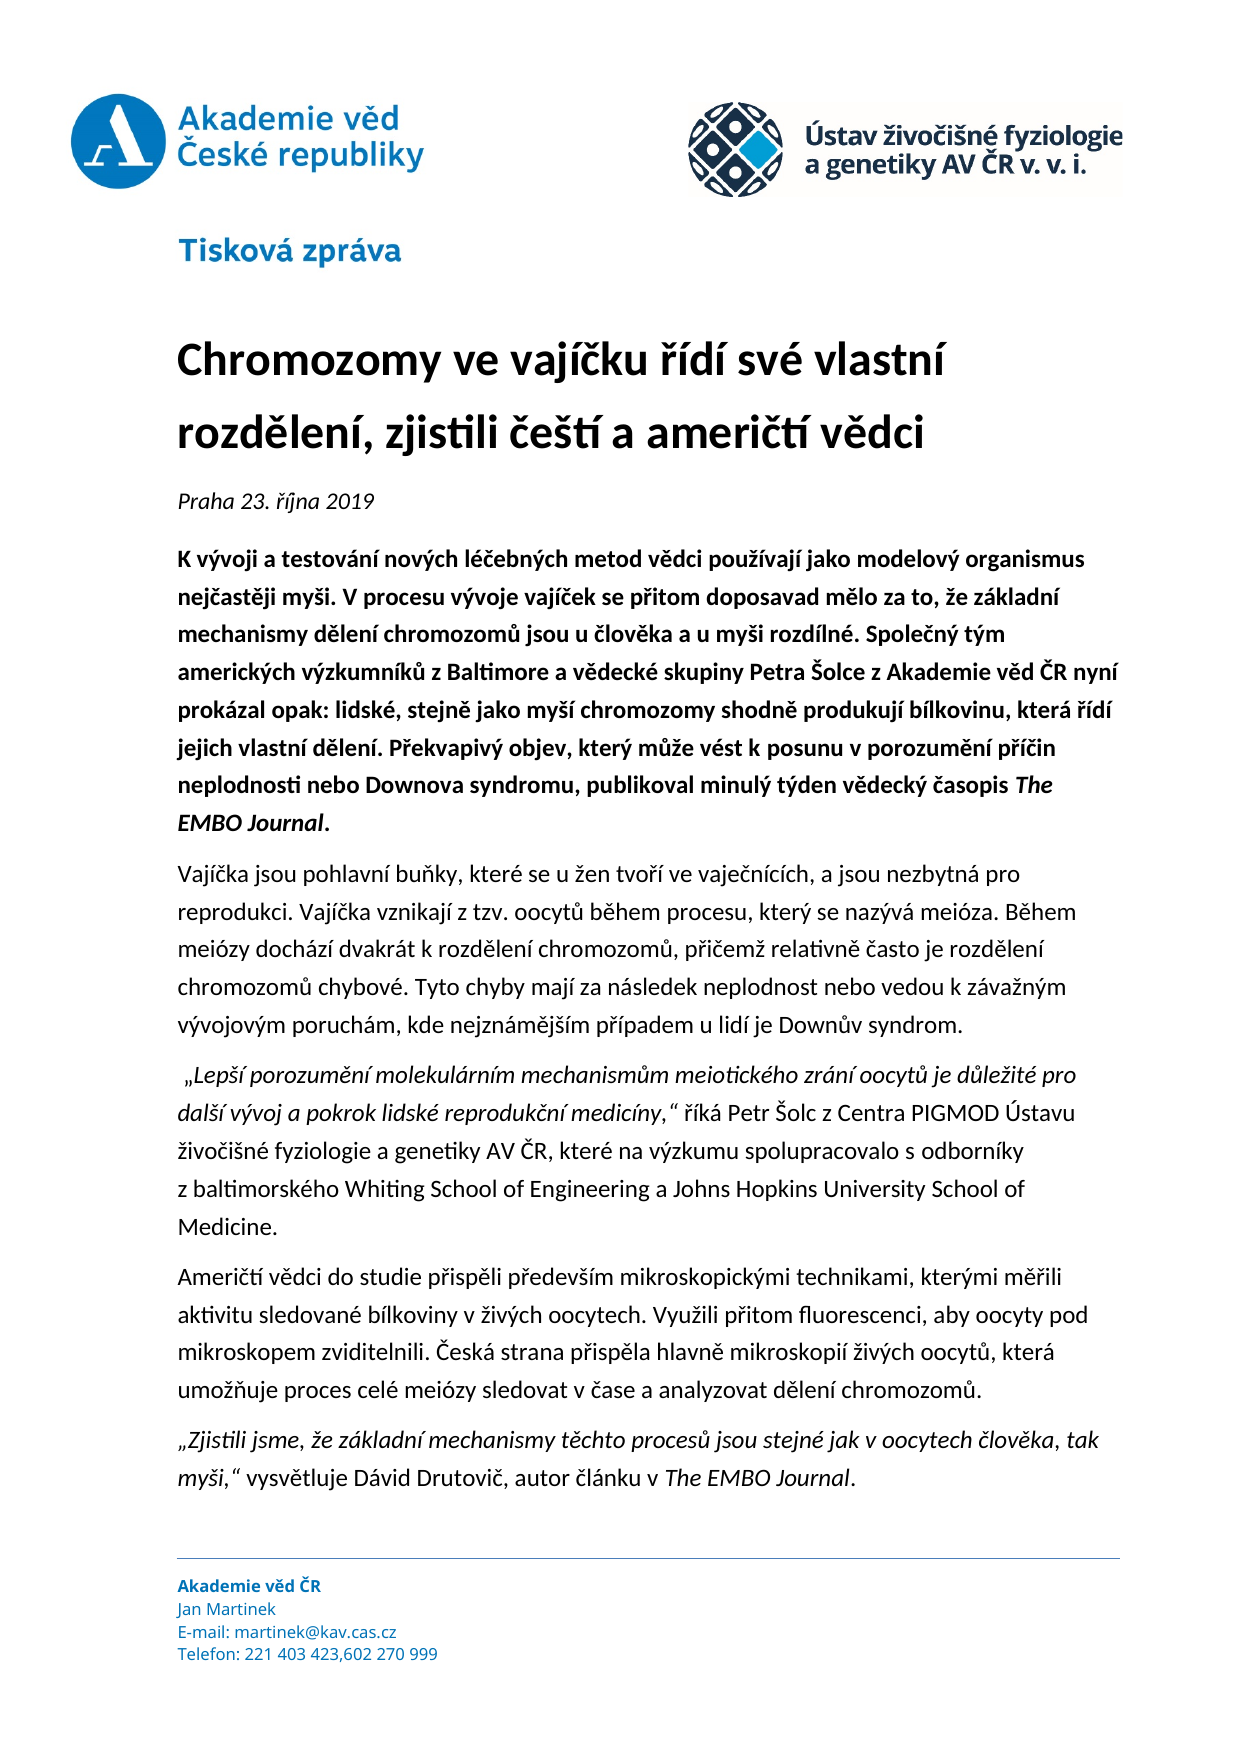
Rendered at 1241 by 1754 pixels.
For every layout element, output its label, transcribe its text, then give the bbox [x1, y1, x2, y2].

picture [0, 0, 1241, 329]
text Chromozomy ve vajíčku řídí své vlastní rozdělení, zjistili čeští a američtí vědci [177, 329, 1122, 460]
text Američtí vědci do studie přispěli především mikroskopickými technikami, kterými měřili aktivitu sledované bílkoviny v živých oocytech. Využili přitom fluorescenci, aby oocyty pod mikroskopem zviditelnili. Česká strana přispěla hlavně mikroskopií živých oocytů, která umožňuje proces celé meiózy sledovat v čase a analyzovat dělení chromozomů. [177, 1261, 1122, 1405]
text „Lepší porozumění molekulárním mechanismům meiotického zrání oocytů je důležité pro další vývoj a pokrok lidské reprodukční medicíny,“ říká Petr Šolc z Centra PIGMOD Ústavu živočišné fyziologie a genetiky AV ČR, které na výzkumu spolupracovalo s odborníky z baltimorského Whiting School of Engineering a Johns Hopkins University School of Medicine. [177, 1059, 1122, 1241]
text K vývoji a testování nových léčebných metod vědci používají jako modelový organismus nejčastěji myši. V procesu vývoje vajíček se přitom doposavad mělo za to, že základní mechanismy dělení chromozomů jsou u člověka a u myši rozdílné. Společný tým amerických výzkumníků z Baltimore a vědecké skupiny Petra Šolce z Akademie věd ČR nyní prokázal opak: lidské, stejně jako myší chromozomy shodně produkují bílkovinu, která řídí jejich vlastní dělení. Překvapivý objev, který může vést k posunu v porozumění příčin neplodnosti nebo Downova syndromu, publikoval minulý týden vědecký časopis The EMBO Journal. [177, 543, 1122, 838]
text „Zjistili jsme, že základní mechanismy těchto procesů jsou stejné jak v oocytech člověka, tak myši,“ vysvětluje Dávid Drutovič, autor článku v The EMBO Journal. [177, 1425, 1122, 1493]
text Vajíčka jsou pohlavní buňky, které se u žen tvoří ve vaječnících, a jsou nezbytná pro reprodukci. Vajíčka vznikají z tzv. oocytů během procesu, který se nazývá meióza. Během meiózy dochází dvakrát k rozdělení chromozomů, přičemž relativně často je rozdělení chromozomů chybové. Tyto chyby mají za následek neplodnost nebo vedou k závažným vývojovým poruchám, kde nejznámějším případem u lidí je Downův syndrom. [177, 858, 1122, 1039]
text Praha 23. října 2019 [177, 486, 1122, 516]
